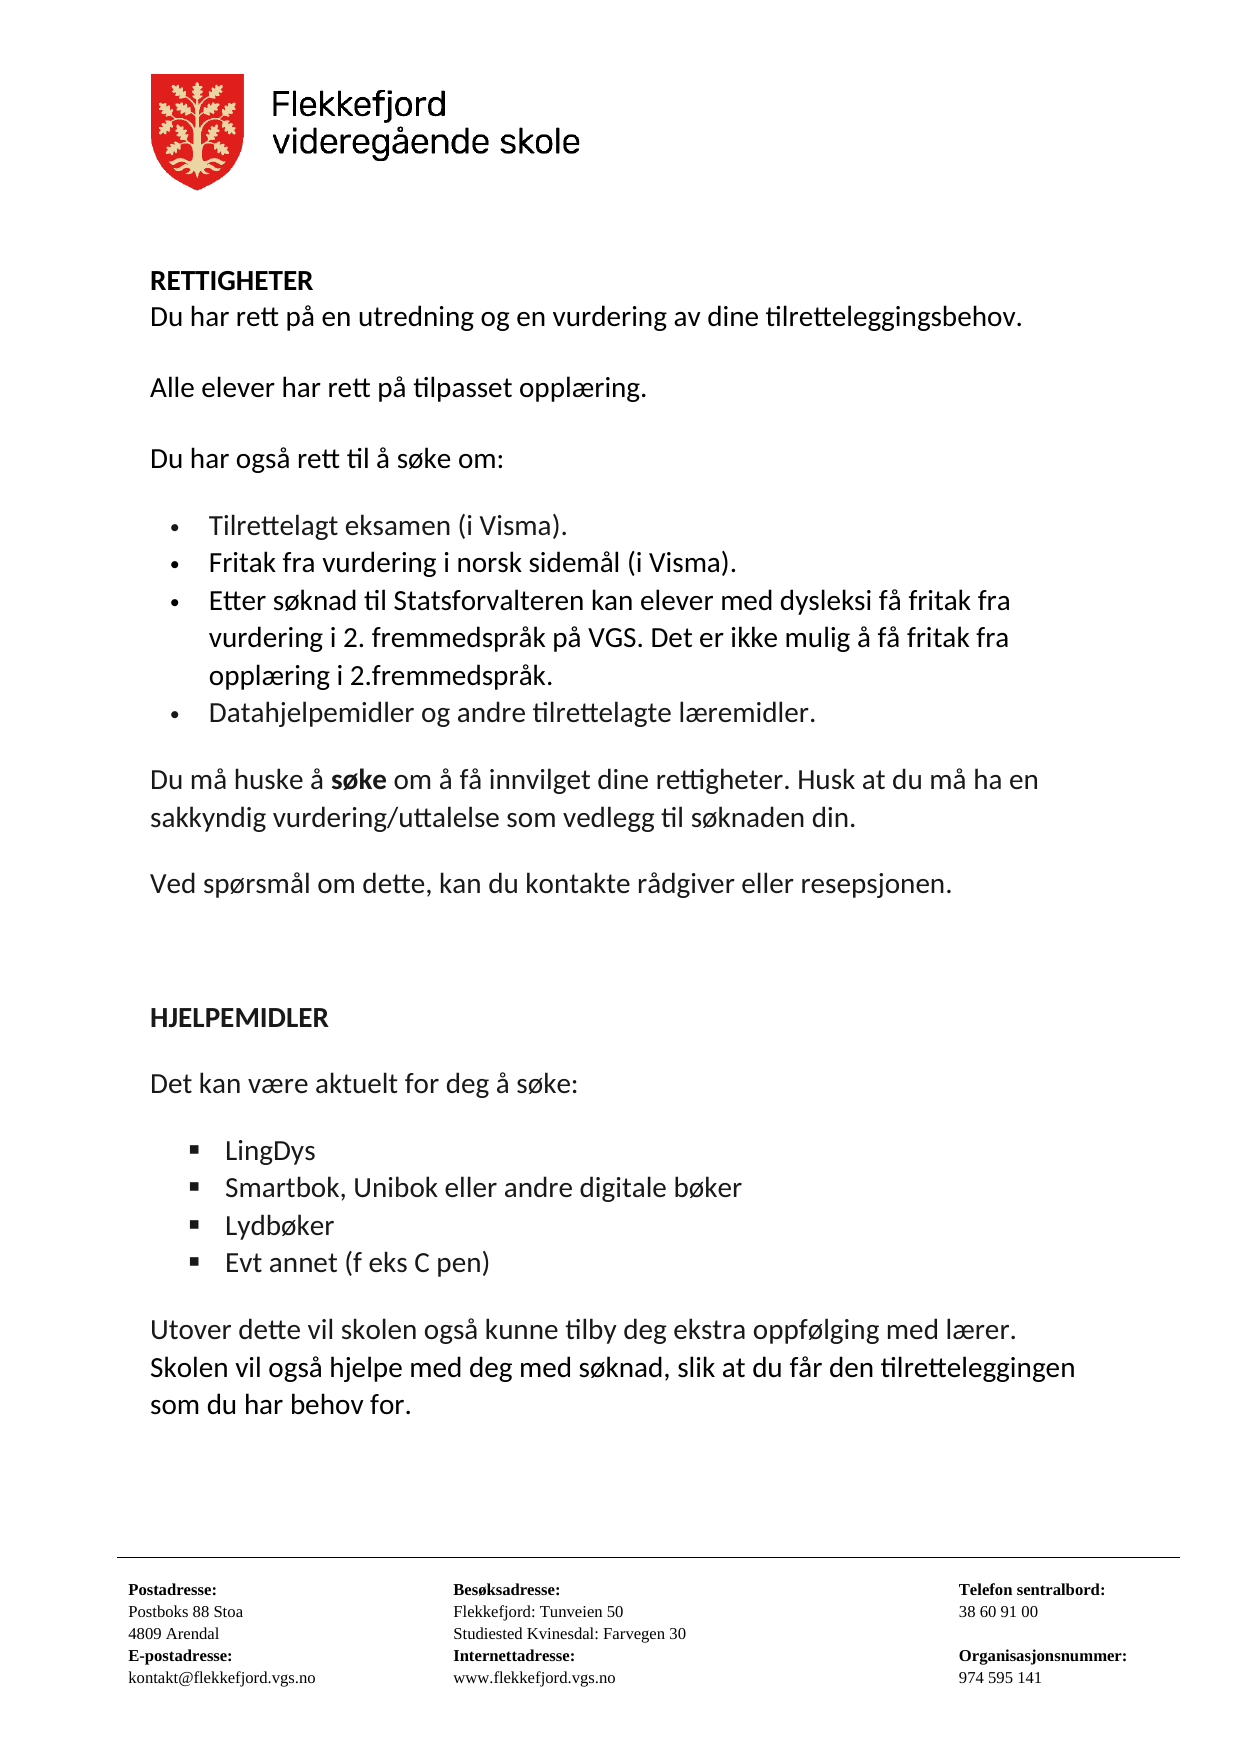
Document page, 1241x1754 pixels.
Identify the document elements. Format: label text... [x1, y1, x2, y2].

text RETTIGHETER [150, 262, 1090, 298]
text Utover dette vil skolen også kunne tilby deg ekstra oppfølging med lærer. Skolen vil også hjelpe med deg med søknad, slik at du får den tilretteleggingen som du har behov for. [150, 1309, 1090, 1422]
text Alle elever har rett på tilpasset opplæring. [150, 369, 1090, 405]
list Lydbøker [187, 1205, 1090, 1243]
picture [150, 73, 580, 191]
list Datahjelpemidler og andre tilrettelagte læremidler. [171, 693, 1090, 730]
list Tilrettelagt eksamen (i Visma). [171, 505, 1090, 543]
list Fritak fra vurdering i norsk sidemål (i Visma). [171, 543, 1090, 580]
list LingDys [187, 1130, 1090, 1168]
text Det kan være aktuelt for deg å søke: [150, 1063, 1090, 1101]
list Evt annet (f eks C pen) [187, 1243, 1090, 1280]
list Smartbok, Unibok eller andre digitale bøker [187, 1168, 1090, 1205]
text Du har også rett til å søke om: [150, 440, 1090, 476]
text HJELPEMIDLER [150, 997, 1090, 1034]
text Du har rett på en utredning og en vurdering av dine tilretteleggingsbehov. [150, 298, 1090, 333]
list Etter søknad til Statsforvalteren kan elever med dysleksi få fritak fra vurdering i 2. fremmedspråk på VGS. Det er ikke mulig å få fritak fra opplæring i 2.fremmedspråk. [171, 580, 1090, 693]
text Ved spørsmål om dette, kan du kontakte rådgiver eller resepsjonen. [150, 863, 1090, 901]
text Du må huske å søke om å få innvilget dine rettigheter. Husk at du må ha en sakkyndig vurdering/uttalelse som vedlegg til søknaden din. [150, 759, 1090, 834]
